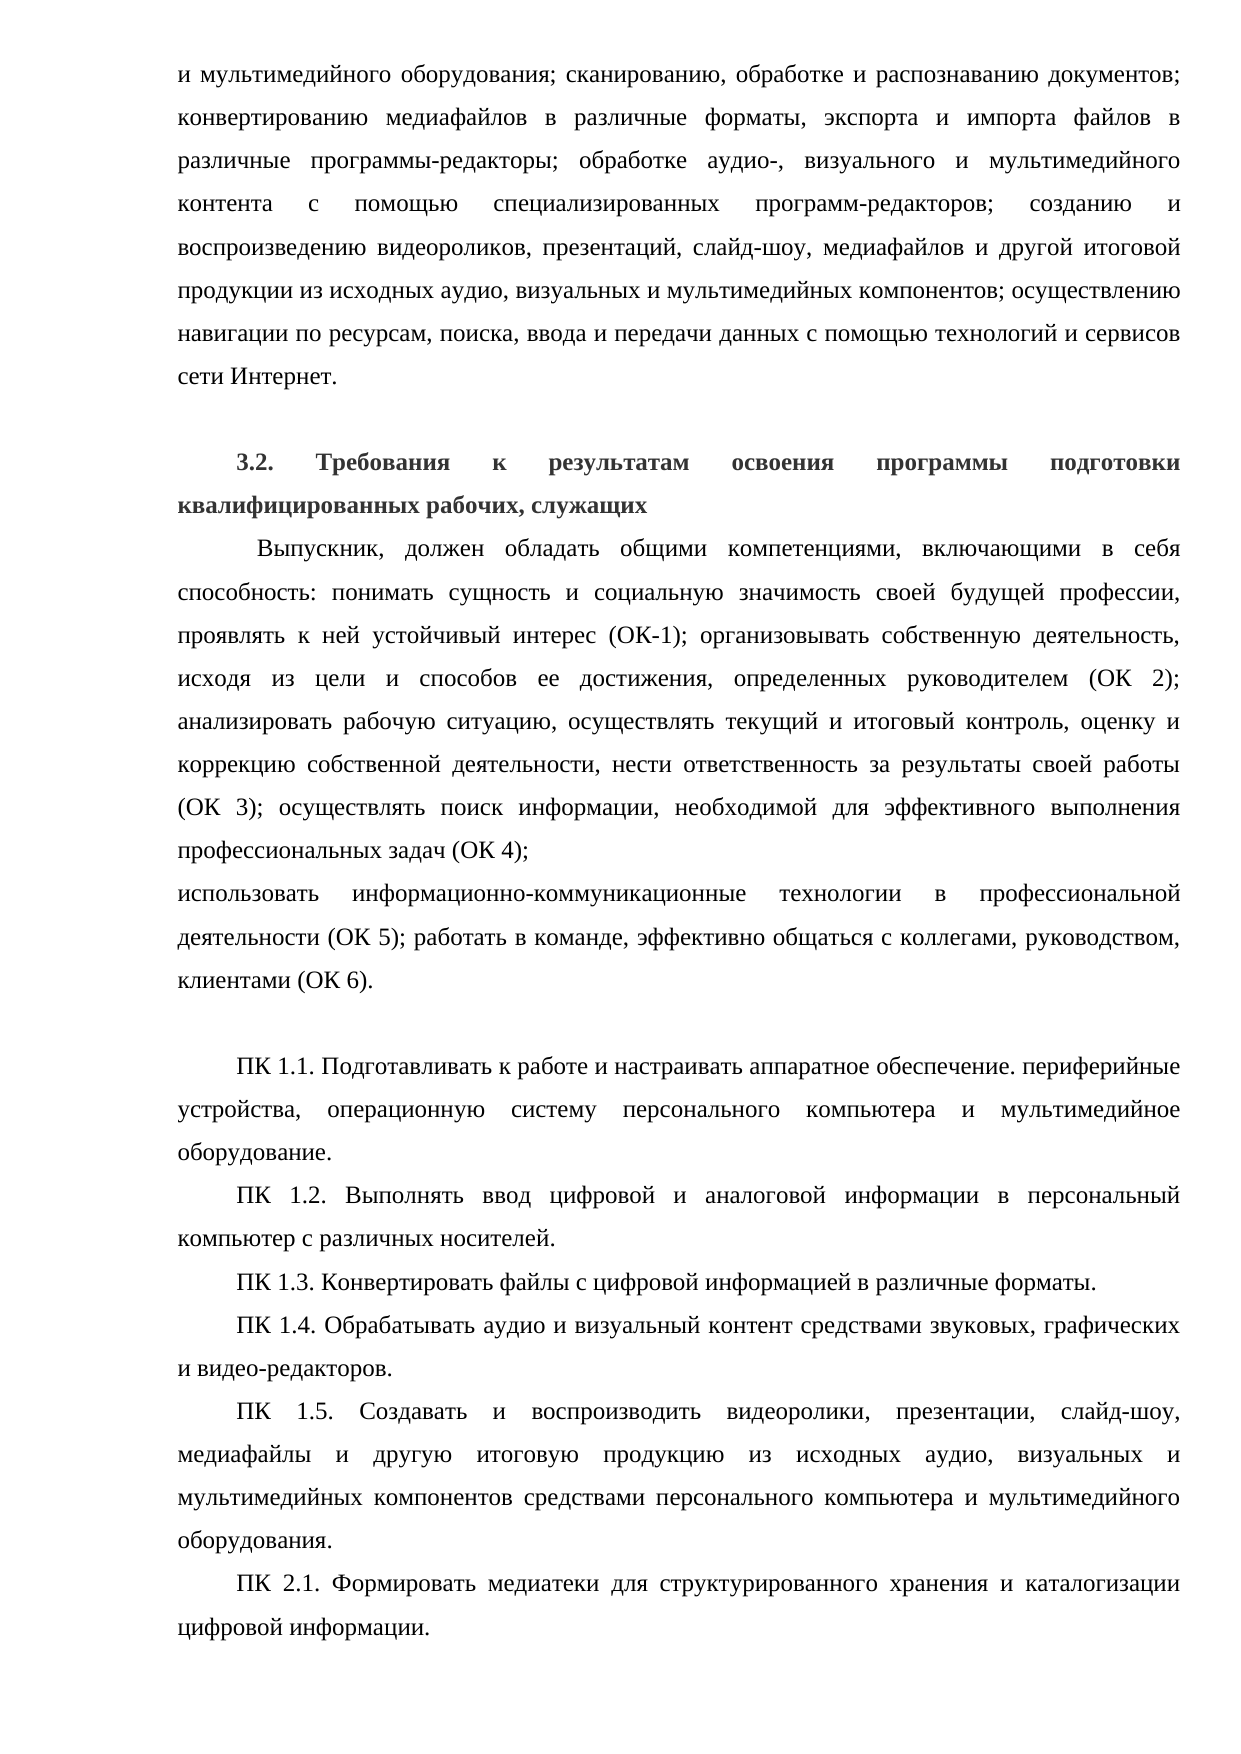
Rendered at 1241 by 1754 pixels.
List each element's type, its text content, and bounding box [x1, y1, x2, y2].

text ПК 1.2. Выполнять ввод цифровой и аналоговой информации в персональный компьютер с различных носителей. [177, 1180, 1181, 1252]
text ПК 2.1. Формировать медиатеки для структурированного хранения и каталогизации цифровой информации. [177, 1568, 1181, 1640]
text ПК 1.4. Обрабатывать аудио и визуальный контент средствами звуковых, графических и видео-редакторов. [177, 1310, 1181, 1382]
text Выпускник, должен обладать общими компетенциями, включающими в себя способность: понимать сущность и социальную значимость своей будущей профессии, проявлять к ней устойчивый интерес (ОК-1); организовывать собственную деятельность, исходя из цели и способов ее достижения, определенных руководителем (ОК 2); анализировать рабочую ситуацию, осуществлять текущий и итоговый контроль, оценку и коррекцию собственной деятельности, нести ответственность за результаты своей работы (ОК 3); осуществлять поиск информации, необходимой для эффективного выполнения профессиональных задач (ОК 4); [177, 533, 1181, 864]
text ПК 1.3. Конвертировать файлы с цифровой информацией в различные форматы. [177, 1267, 1181, 1295]
text ПК 1.1. Подготавливать к работе и настраивать аппаратное обеспечение. периферийные устройства, операционную систему персонального компьютера и мультимедийное оборудование. [177, 1051, 1181, 1166]
text использовать информационно-коммуникационные технологии в профессиональной деятельности (ОК 5); работать в команде, эффективно общаться с коллегами, руководством, клиентами (ОК 6). [177, 878, 1181, 993]
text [177, 59, 1181, 390]
text ПК 1.5. Создавать и воспроизводить видеоролики, презентации, слайд-шоу, медиафайлы и другую итоговую продукцию из исходных аудио, визуальных и мультимедийных компонентов средствами персонального компьютера и мультимедийного оборудования. [177, 1396, 1181, 1554]
text 3.2. Требования к результатам освоения программы подготовки квалифицированных рабочих, служащих [177, 447, 1181, 519]
